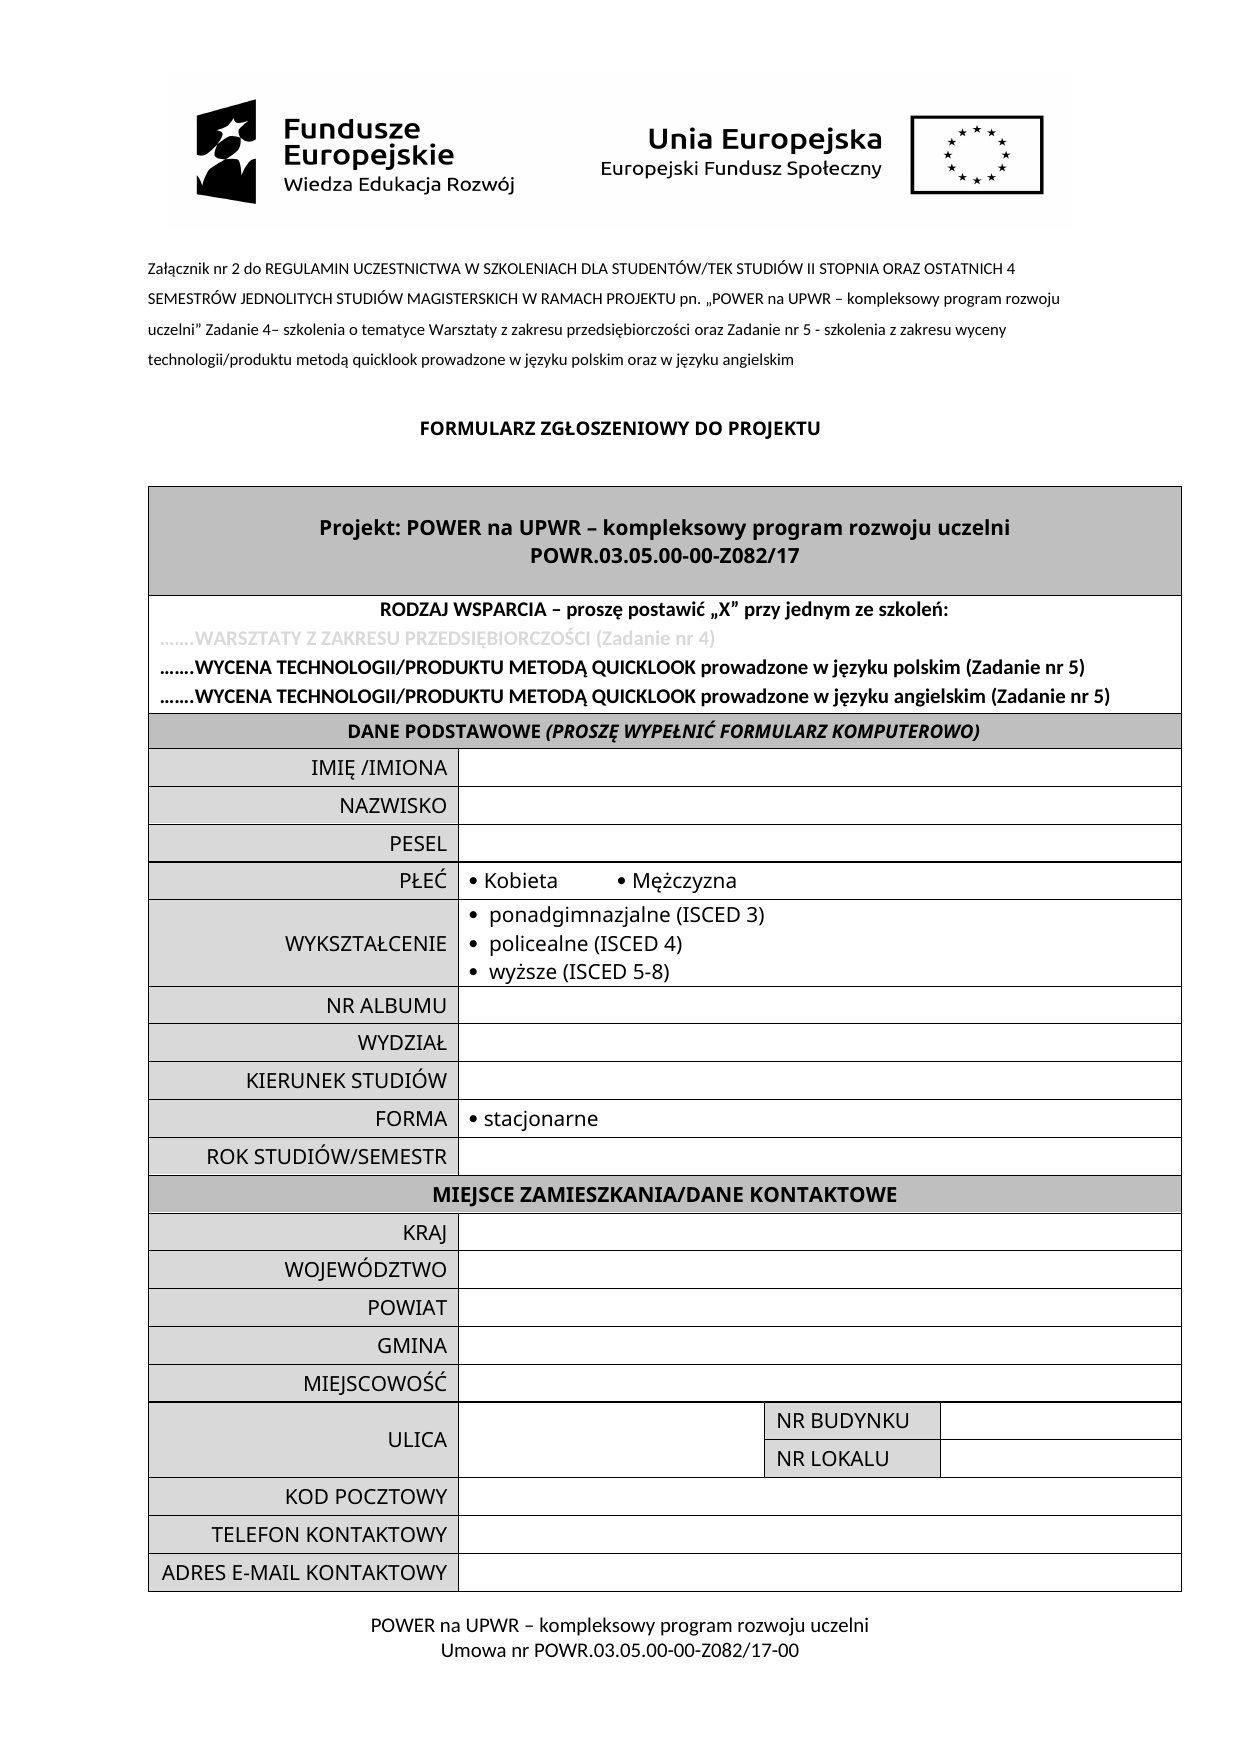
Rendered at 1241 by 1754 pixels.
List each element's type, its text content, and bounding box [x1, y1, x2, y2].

table_cell ADRES E-MAIL KONTAKTOWY [149, 1554, 458, 1591]
table_cell [941, 1403, 1181, 1439]
table_cell NR LOKALU [765, 1440, 940, 1477]
table_cell [459, 1138, 1181, 1174]
text Załącznik nr 2 do REGULAMIN UCZESTNICTWA W SZKOLENIACH DLA STUDENTÓW/TEK STUDIÓW II STOPNIA ORAZ OSTATNICH 4 SEMESTRÓW JEDNOLITYCH STUDIÓW MAGISTERSKICH W RAMACH PROJEKTU pn. „POWER na UPWR – kompleksowy program rozwoju uczelni” Zadanie 4– szkolenia o tematyce Warsztaty z zakresu przedsiębiorczości oraz Zadanie nr 5 - szkolenia z zakresu wyceny technologii/produktu metodą quicklook prowadzone w języku polskim oraz w języku angielskim [148, 258, 1093, 369]
table_cell [459, 1365, 1181, 1401]
table_cell NR ALBUMU [149, 987, 458, 1023]
table_cell IMIĘ /IMIONA [149, 749, 458, 786]
table_cell [941, 1440, 1181, 1477]
picture [167, 73, 1073, 230]
table_cell [459, 987, 1181, 1023]
table_cell DANE PODSTAWOWE (PROSZĘ WYPEŁNIĆ FORMULARZ KOMPUTEROWO) [149, 714, 1181, 748]
table_cell stacjonarne [459, 1100, 1181, 1137]
table_cell PESEL [149, 825, 458, 861]
table_cell [459, 825, 1181, 861]
table_cell GMINA [149, 1327, 458, 1364]
table_cell [459, 1251, 1181, 1288]
table_cell KOD POCZTOWY [149, 1478, 458, 1515]
table_cell [459, 1478, 1181, 1515]
table_cell ULICA [149, 1403, 458, 1477]
table_cell [459, 787, 1181, 823]
table_cell MIEJSCE ZAMIESZKANIA/DANE KONTAKTOWE [149, 1176, 1181, 1212]
table_cell NAZWISKO [149, 787, 458, 823]
table_cell [459, 1327, 1181, 1364]
table_cell KIERUNEK STUDIÓW [149, 1062, 458, 1099]
table_cell KRAJ [149, 1214, 458, 1250]
table_cell NR BUDYNKU [765, 1403, 940, 1439]
table_cell [459, 1062, 1181, 1099]
table_cell [459, 1516, 1181, 1553]
table_cell FORMA [149, 1100, 458, 1137]
table_cell MIEJSCOWOŚĆ [149, 1365, 458, 1401]
table_cell ponadgimnazjalne (ISCED 3) policealne (ISCED 4) wyższe (ISCED 5-8) [459, 900, 1181, 986]
table_cell [459, 1403, 764, 1477]
table_cell ROK STUDIÓW/SEMESTR [149, 1138, 458, 1174]
table_cell TELEFON KONTAKTOWY [149, 1516, 458, 1553]
table_header Projekt: POWER na UPWR – kompleksowy program rozwoju uczelni POWR.03.05.00-00-Z082/17 [149, 487, 1181, 595]
table_cell [459, 1554, 1181, 1591]
table_cell PŁEĆ [149, 863, 458, 899]
table_cell Kobieta Mężczyzna [459, 863, 1181, 899]
table_cell WYDZIAŁ [149, 1024, 458, 1061]
table_cell [459, 1289, 1181, 1326]
table_cell WOJEWÓDZTWO [149, 1251, 458, 1288]
table_cell POWIAT [149, 1289, 458, 1326]
table_cell RODZAJ WSPARCIA – proszę postawić „X” przy jednym ze szkoleń: …….WARSZTATY Z ZAKRESU PRZEDSIĘBIORCZOŚCI (Zadanie nr 4) …….WYCENA TECHNOLOGII/PRODUKTU METODĄ QUICKLOOK prowadzone w języku polskim (Zadanie nr 5) …….WYCENA TECHNOLOGII/PRODUKTU METODĄ QUICKLOOK prowadzone w języku angielskim (Zadanie nr 5) [149, 596, 1181, 713]
table_cell [459, 1024, 1181, 1061]
table_cell [459, 749, 1181, 786]
table_cell [459, 1214, 1181, 1250]
table_cell WYKSZTAŁCENIE [149, 900, 458, 986]
text FORMULARZ ZGŁOSZENIOWY DO PROJEKTU [148, 415, 1093, 441]
